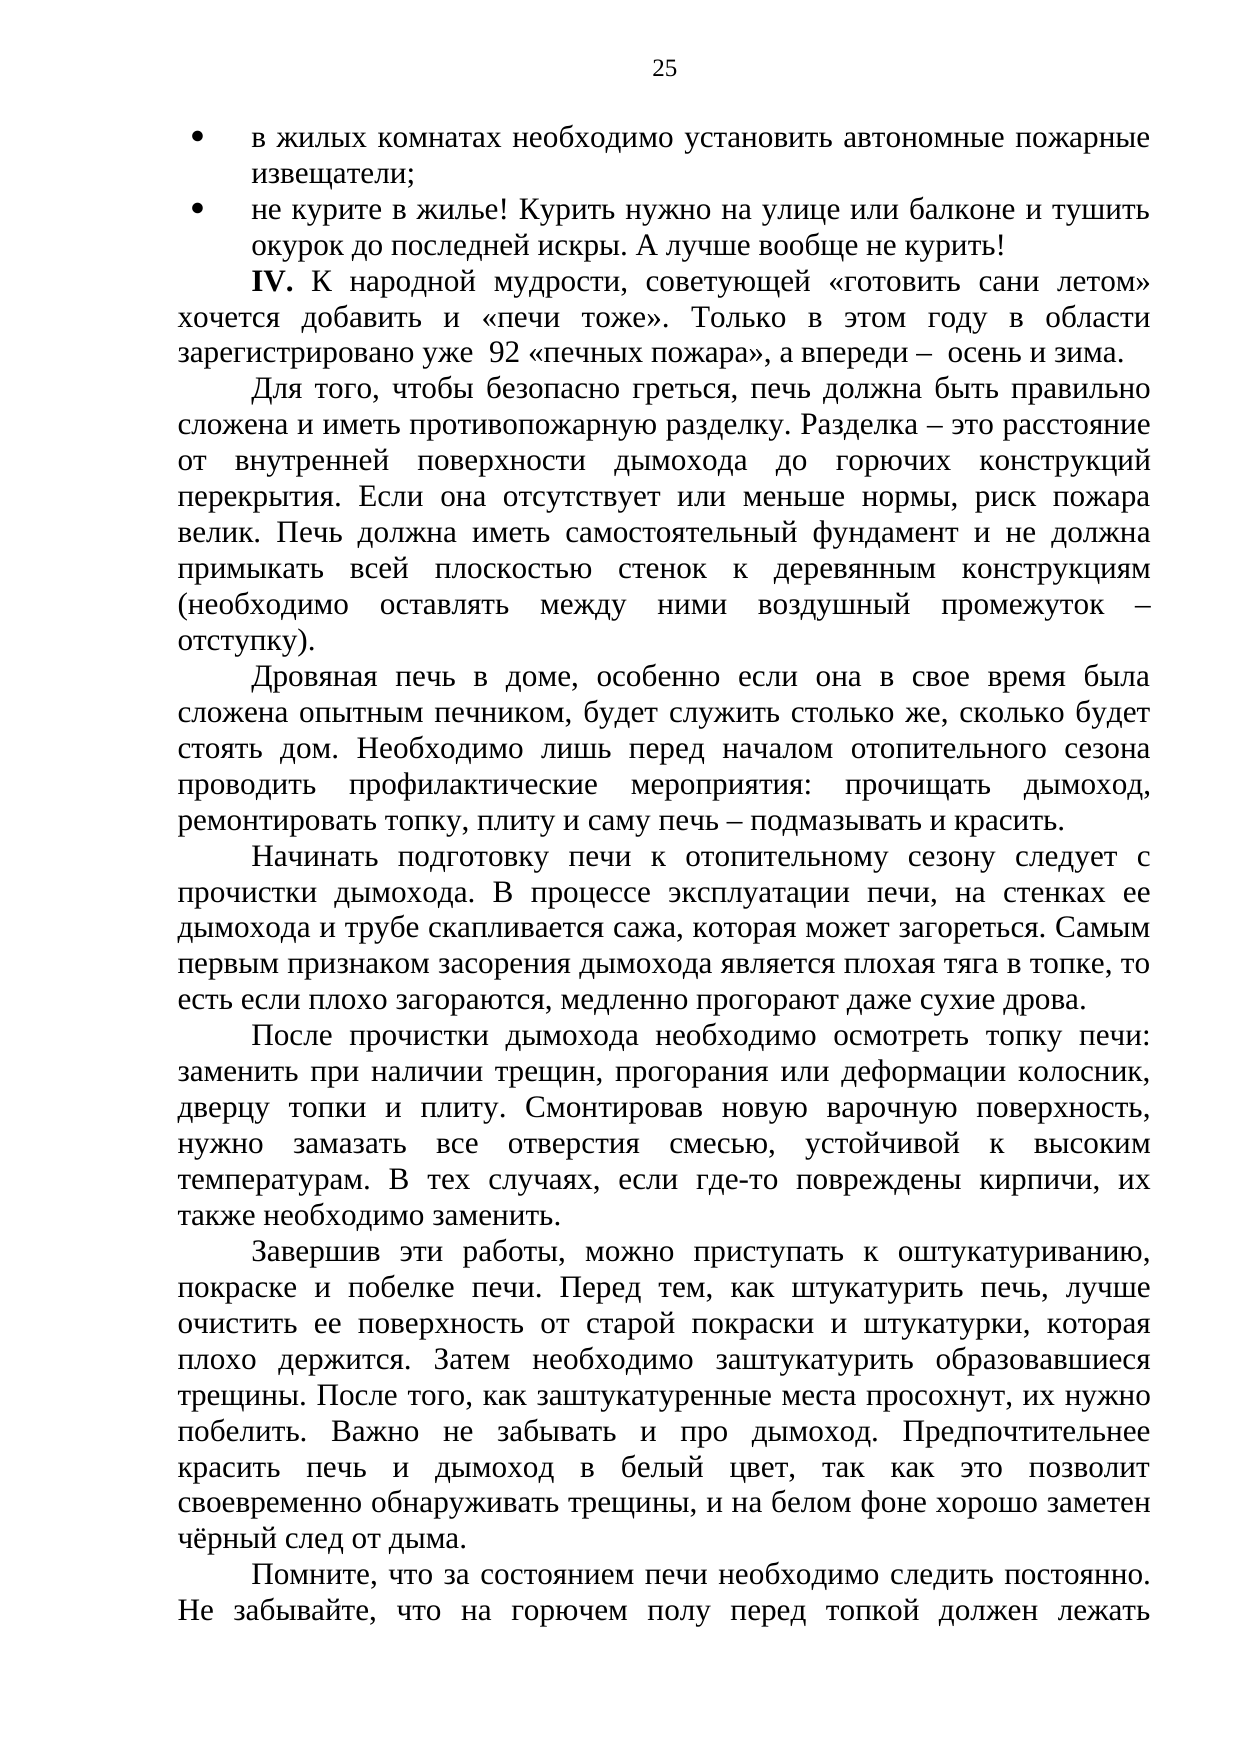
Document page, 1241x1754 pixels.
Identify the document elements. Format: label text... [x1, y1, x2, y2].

list не курите в жилье! Курить нужно на улице или балконе и тушить окурок до последней искры. А лучше вообще не курить! [192, 190, 1152, 262]
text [177, 1556, 1152, 1627]
text Для того, чтобы безопасно греться, печь должна быть правильно сложена и иметь противопожарную разделку. Разделка – это расстояние от внутренней поверхности дымохода до горючих конструкций перекрытия. Если она отсутствует или меньше нормы, риск пожара велик. Печь должна иметь самостоятельный фундамент и не должна примыкать всей плоскостью стенок к деревянным конструкциям (необходимо оставлять между ними воздушный промежуток – отступку). [177, 370, 1152, 657]
list в жилых комнатах необходимо установить автономные пожарные извещатели; [192, 118, 1152, 190]
text Завершив эти работы, можно приступать к оштукатуриванию, покраске и побелке печи. Перед тем, как штукатурить печь, лучше очистить ее поверхность от старой покраски и штукатурки, которая плохо держится. Затем необходимо заштукатурить образовавшиеся трещины. После того, как заштукатуренные места просохнут, их нужно побелить. Важно не забывать и про дымоход. Предпочтительнее красить печь и дымоход в белый цвет, так как это позволит своевременно обнаруживать трещины, и на белом фоне хорошо заметен чёрный след от дыма. [177, 1232, 1152, 1556]
text Дровяная печь в доме, особенно если она в свое время была сложена опытным печником, будет служить столько же, сколько будет стоять дом. Необходимо лишь перед началом отопительного сезона проводить профилактические мероприятия: прочищать дымоход, ремонтировать топку, плиту и саму печь – подмазывать и красить. [177, 657, 1152, 837]
text После прочистки дымохода необходимо осмотреть топку печи: заменить при наличии трещин, прогорания или деформации колосник, дверцу топки и плиту. Смонтировав новую варочную поверхность, нужно замазать все отверстия смесью, устойчивой к высоким температурам. В тех случаях, если где-то повреждены кирпичи, их также необходимо заменить. [177, 1017, 1152, 1232]
text IV. К народной мудрости, советующей «готовить сани летом» хочется добавить и «печи тоже». Только в этом году в области зарегистрировано уже 92 «печных пожара», а впереди – осень и зима. [177, 262, 1152, 370]
text Начинать подготовку печи к отопительному сезону следует с прочистки дымохода. В процессе эксплуатации печи, на стенках ее дымохода и трубе скапливается сажа, которая может загореться. Самым первым признаком засорения дымохода является плохая тяга в топке, то есть если плохо загораются, медленно прогорают даже сухие дрова. [177, 837, 1152, 1017]
